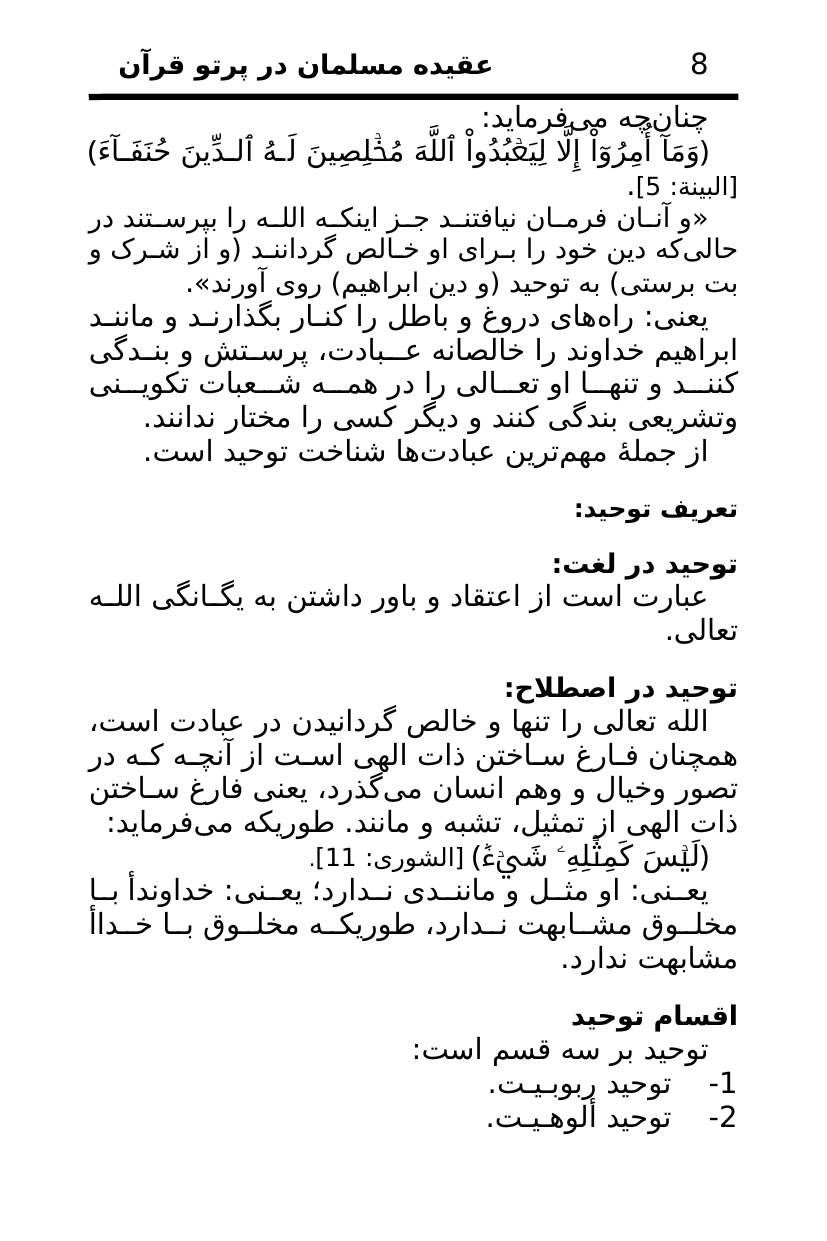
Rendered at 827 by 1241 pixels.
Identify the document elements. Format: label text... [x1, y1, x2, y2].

text ﴿وَمَآ أُمِرُوٓاْ إِلَّا لِيَعۡبُدُواْ ٱللَّهَ مُخۡلِصِينَ لَهُ ٱلدِّينَ حُنَفَآءَ﴾ [البینة: 5]. [89, 134, 738, 202]
text تعریف توحید: [89, 494, 738, 523]
text از جملۀ مهم‌ترین عبادت‌ها شناخت توحید است. [89, 435, 738, 469]
text ﴿لَيۡسَ كَمِثۡلِهِۦ شَيۡءٞ﴾ [الشوری: 11]. [89, 840, 738, 874]
text الله تعالی را تنها و خالص گردانیدن در عبادت است، همچنان فارغ ساختن ذات الهی است از آنچه که در تصور وخیال و وهم انسان می‌گذرد، یعنی فارغ ساختن ذات الهی از تمثیل، تشبه و مانند. طوریکه می‌فرماید: [89, 704, 738, 840]
text توحید در اصطلاح: [89, 672, 738, 704]
list توحید ربوبـیـت. [89, 1066, 708, 1100]
text عبارت است از اعتقاد و باور داشتن به یگانگی الله تعالی. [89, 579, 738, 647]
text «و آنان فرمان نیافتند جز اینکه الله را بپرستند در حالی‌که دین خود را برای او خالص گردانند (و از شرک و بت برستی) به توحید (و دین ابراهیم) روی آورند». [89, 202, 738, 299]
text توحید در لغت: [89, 548, 738, 579]
text اقسام توحید [89, 1001, 738, 1032]
text توحید بر سه قسم است: [89, 1032, 738, 1066]
text یعنی: راه‌های دروغ و باطل را کنار بگذارند و مانند ابراهیم خداوند را خالصانه عـبادت، پرستش و بندگی کنند و تنها او تعالی را در همه شعبات تکوینی وتشریعی بندگی کنند و دیگر کسی را مختار ندانند. [89, 299, 738, 435]
text چنان‌چه می‌فرماید: [89, 100, 738, 134]
text یعنی: او مثل و مانندی ندارد؛ یعنی: خداوندأ با مخلوق مشابهت ندارد، طوریکه مخلوق با خداأ مشابهت ندارد. [89, 874, 738, 976]
list توحید ألوهـیـت. [89, 1100, 708, 1134]
